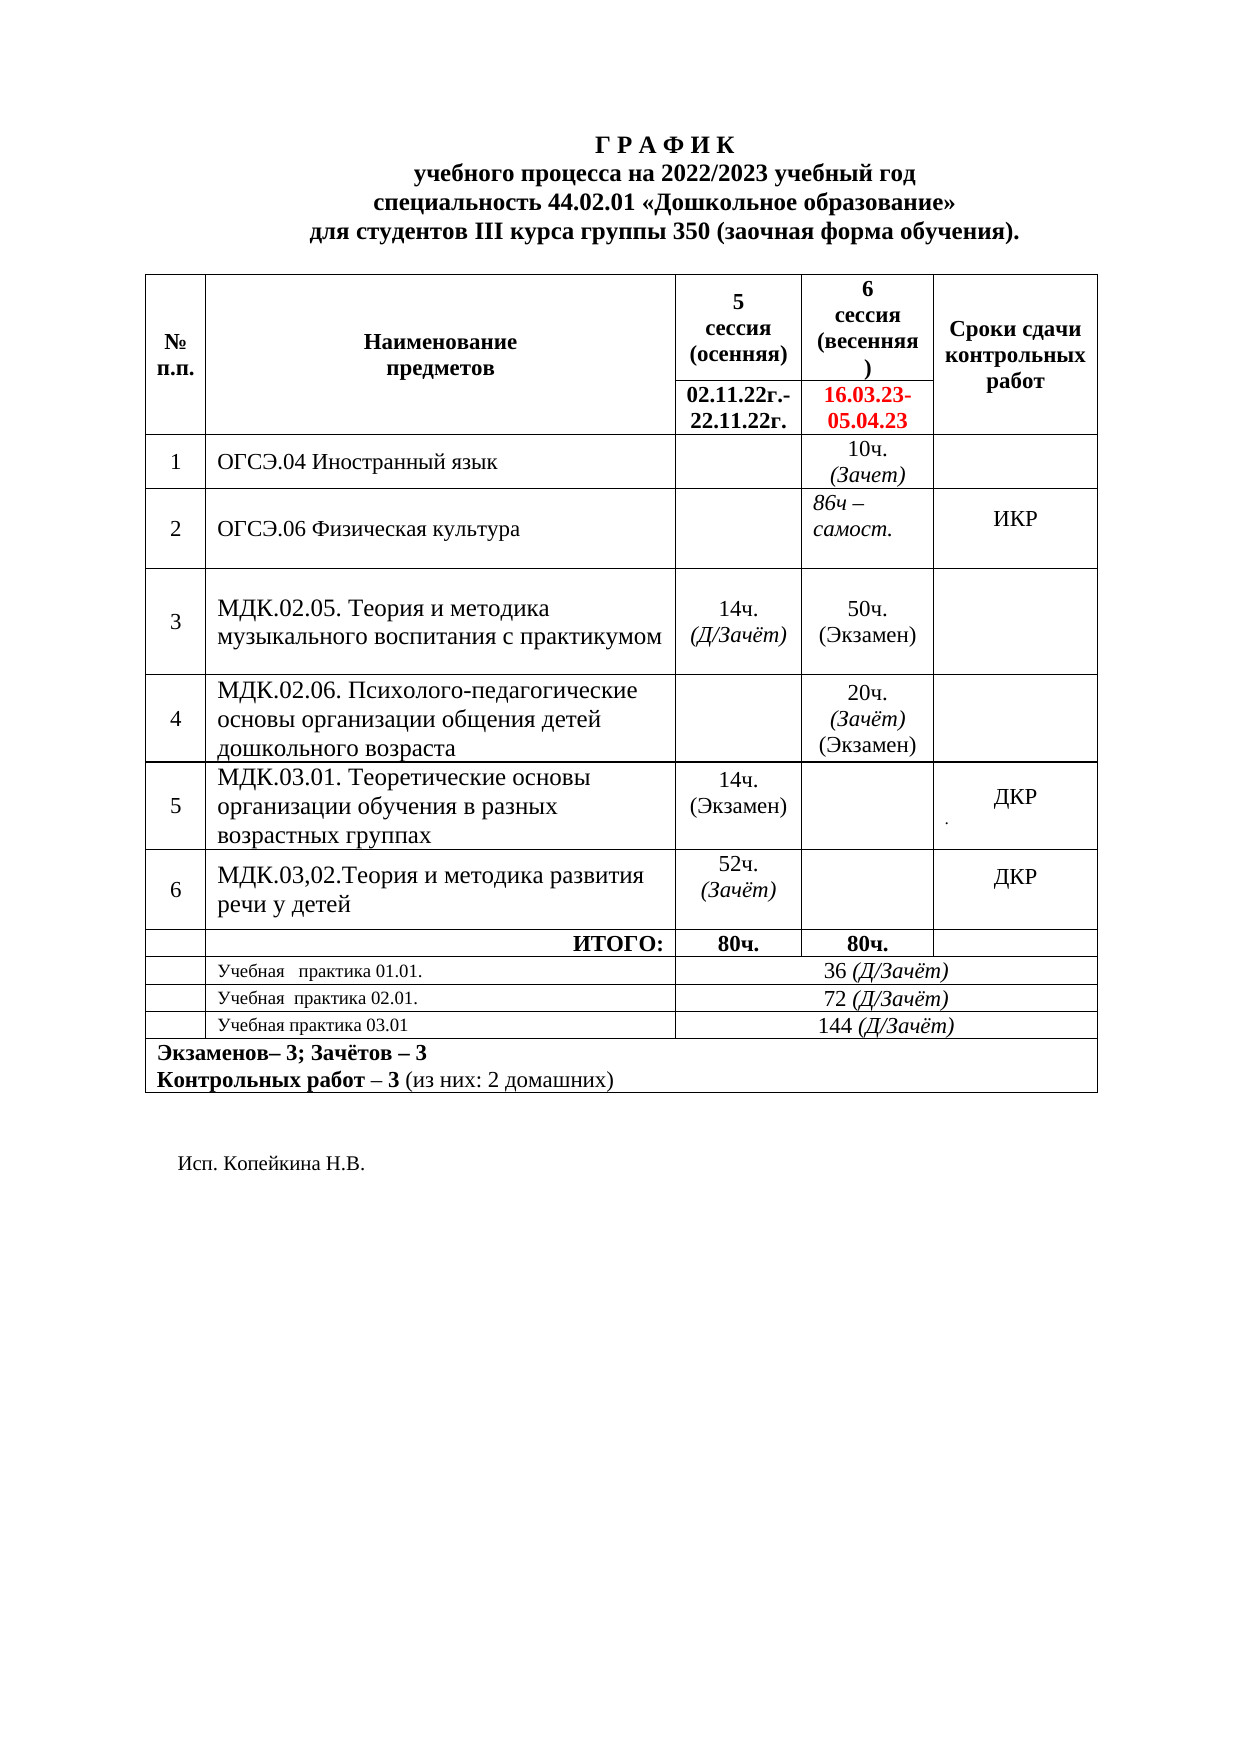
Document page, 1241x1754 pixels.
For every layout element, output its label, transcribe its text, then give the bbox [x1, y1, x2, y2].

table_cell [676, 435, 801, 487]
table_cell Учебная практика 03.01 [206, 1012, 675, 1038]
table_cell 86ч –самост. [802, 489, 933, 568]
table_cell [676, 489, 801, 568]
table_cell 50ч. (Экзамен) [802, 569, 933, 674]
table_cell [146, 957, 205, 983]
table_cell [146, 1012, 205, 1038]
table_cell 14ч. (Д/Зачёт) [676, 569, 801, 674]
table_cell ОГСЭ.04 Иностранный язык [206, 435, 675, 487]
table_header Сроки сдачи контрольных работ [934, 275, 1097, 434]
table_cell ДКР [934, 850, 1097, 929]
table_cell 10ч. (Зачет) [802, 435, 933, 487]
table_cell Учебная практика 02.01. [206, 985, 675, 1011]
table_cell [676, 675, 801, 761]
table_cell МДК.02.06. Психолого-педагогические основы организации общения детей дошкольного возраста [206, 675, 675, 761]
table_cell ДКР . [934, 763, 1097, 849]
table_cell 1 [146, 435, 205, 487]
table_cell [934, 569, 1097, 674]
table_cell [802, 850, 933, 929]
table_cell Учебная практика 01.01. [206, 957, 675, 983]
table_cell 52ч. (Зачёт) [676, 850, 801, 929]
table_cell МДК.03.01. Теоретические основы организации обучения в разных возрастных группах [206, 763, 675, 849]
table_cell 16.03.23-05.04.23 [802, 381, 933, 434]
table_cell 80ч. [676, 930, 801, 956]
text специальность 44.02.01 «Дошкольное образование» [177, 187, 1152, 216]
table_cell [934, 435, 1097, 487]
text Исп. Копейкина Н.В. [177, 1151, 1152, 1175]
table_cell [146, 985, 205, 1011]
table_cell 4 [146, 675, 205, 761]
table_cell МДК.03,02.Теория и методика развития речи у детей [206, 850, 675, 929]
text для студентов III курса группы 350 (заочная форма обучения). [177, 216, 1152, 245]
table_cell МДК.02.05. Теория и методика музыкального воспитания с практикумом [206, 569, 675, 674]
text Г Р А Ф И К [177, 130, 1152, 158]
table_cell 14ч. (Экзамен) [676, 763, 801, 849]
text учебного процесса на 2022/2023 учебный год [177, 158, 1152, 187]
table_cell 80ч. [802, 930, 933, 956]
table_cell 02.11.22г.- 22.11.22г. [676, 381, 801, 434]
table_cell 144 (Д/Зачёт) [676, 1012, 1097, 1038]
table_cell ИТОГО: [206, 930, 675, 956]
table_cell [934, 930, 1097, 956]
table_cell Экзаменов– 3; Зачётов – 3 Контрольных работ – 3 (из них: 2 домашних) [146, 1039, 1097, 1092]
table_cell [934, 675, 1097, 761]
table_cell 20ч. (Зачёт) (Экзамен) [802, 675, 933, 761]
table_cell 3 [146, 569, 205, 674]
table_cell [802, 763, 933, 849]
table_cell 5 [146, 763, 205, 849]
table_cell 6 [146, 850, 205, 929]
table_header № п.п. [146, 275, 205, 434]
table_cell ИКР [934, 489, 1097, 568]
table_cell ОГСЭ.06 Физическая культура [206, 489, 675, 568]
table_header 5 сессия (осенняя) [676, 275, 801, 380]
table_cell 72 (Д/Зачёт) [676, 985, 1097, 1011]
table_cell 36 (Д/Зачёт) [676, 957, 1097, 983]
table_cell [146, 930, 205, 956]
table_cell 2 [146, 489, 205, 568]
table_header Наименование предметов [206, 275, 675, 434]
table_header 6 сессия (весенняя) [802, 275, 933, 380]
